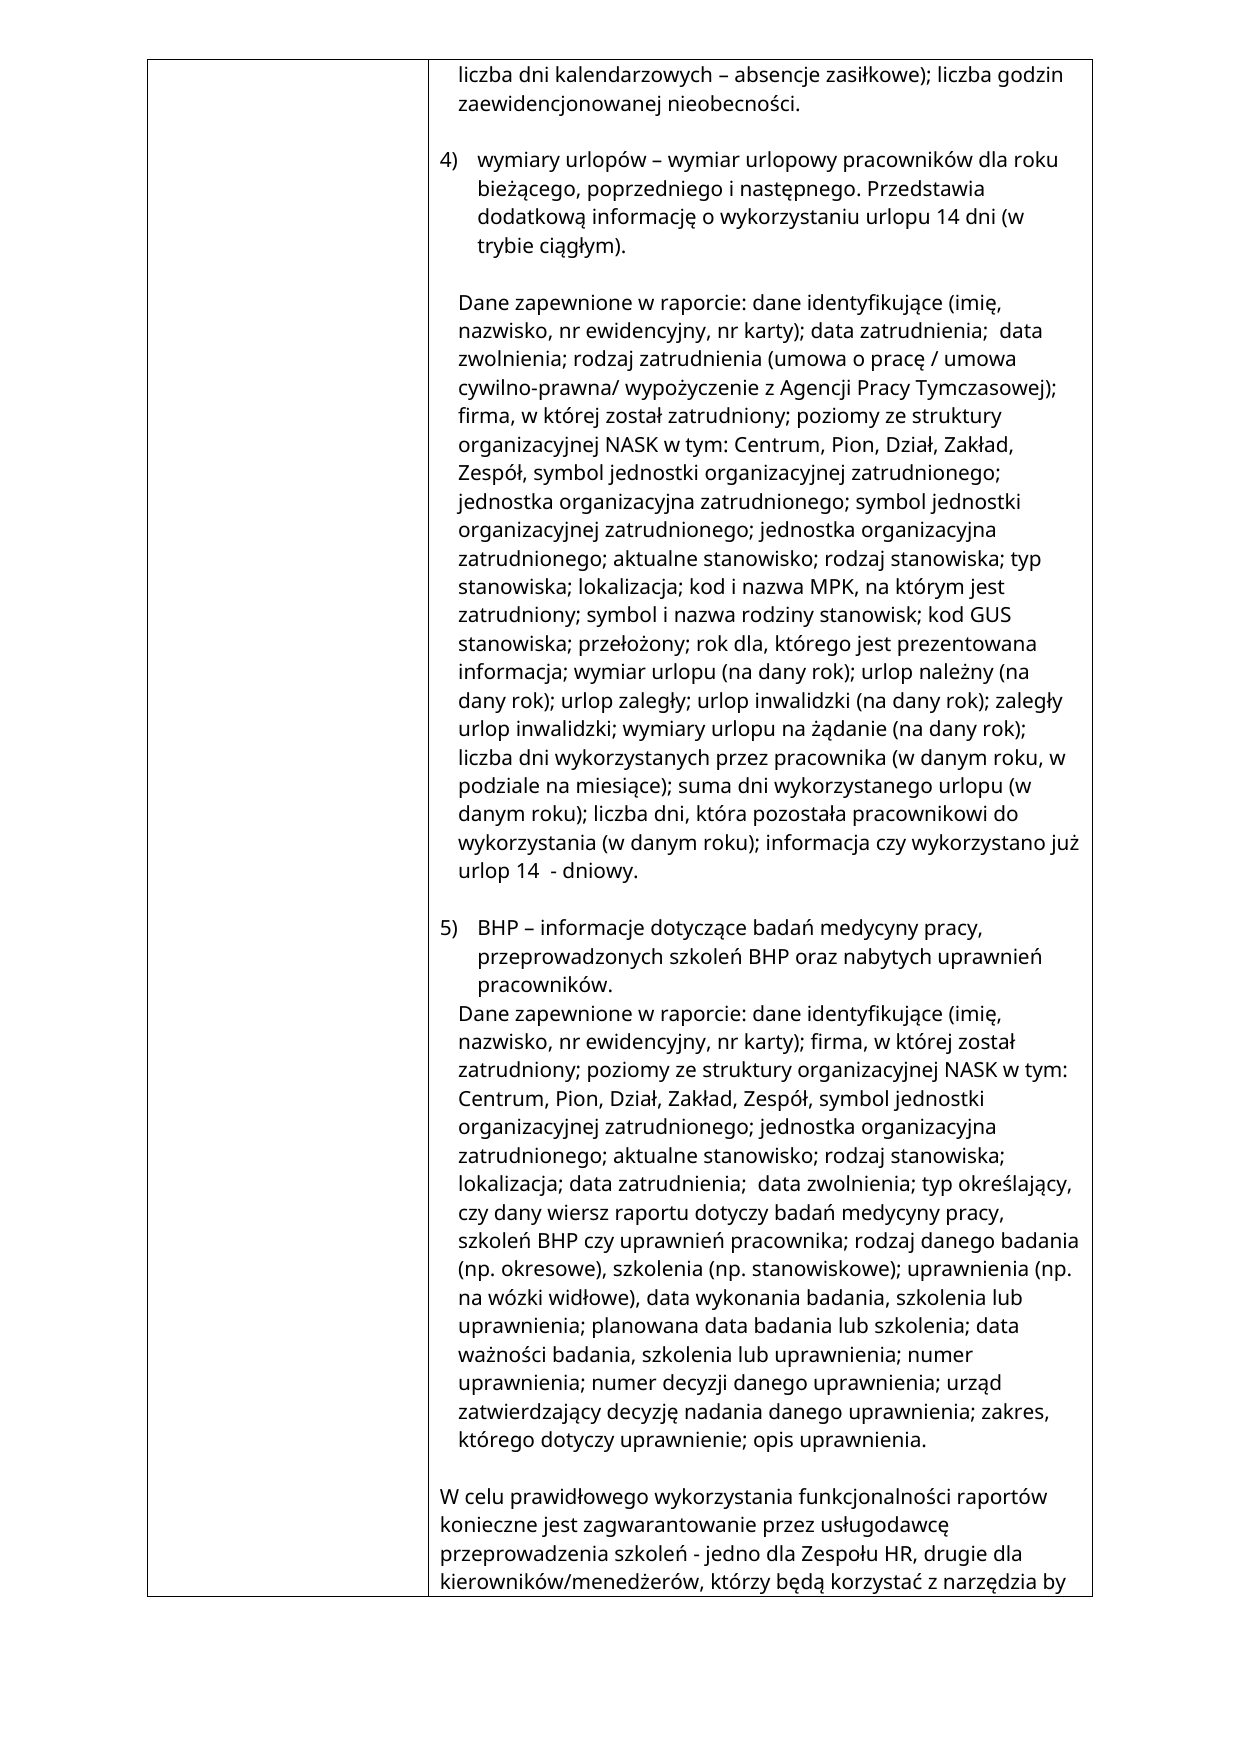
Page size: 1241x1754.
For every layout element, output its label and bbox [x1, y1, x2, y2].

table_cell [148, 60, 428, 1596]
table_cell [429, 60, 1092, 1596]
